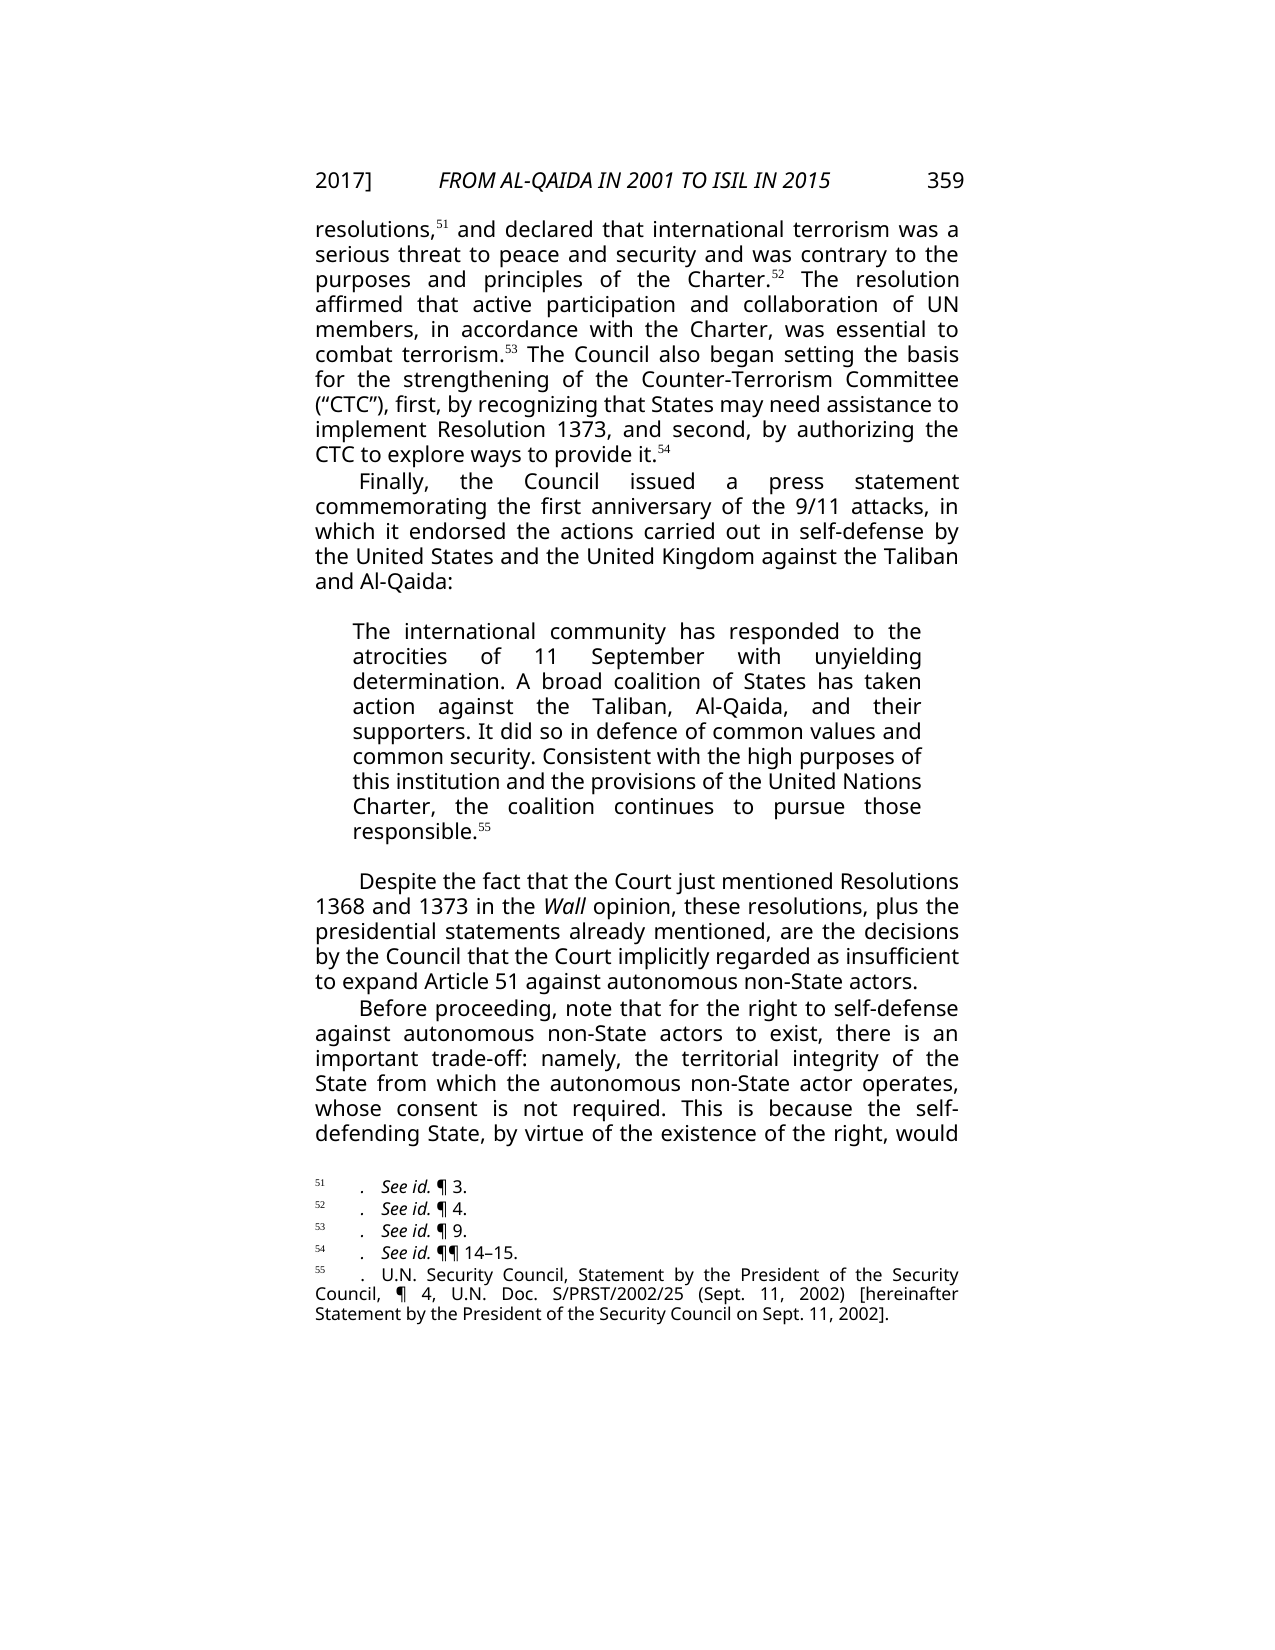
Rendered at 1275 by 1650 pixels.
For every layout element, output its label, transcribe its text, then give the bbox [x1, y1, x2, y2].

text Before proceeding, note that for the right to self-defense against autonomous non-State actors to exist, there is an important trade-off: namely, the territorial integrity of the State from which the autonomous non-State actor operates, whose consent is not required. This is because the self-defending State, by virtue of the existence of the right, would not need to get the State’s consent prior to carrying out the self-defensive action. Differently put, with the existence of an armed attack, the right to self-defense would trump the right to territorial integrity of the State from which the non-State actor operates. The right to self-defense against such acts would exist under Article 51 only once UN members recognized an exception to the right to territorial integrity of the non-consenting State. The coexistence of the two rights would exist only in the event of such consent. The sole exception, as will be seen, is endorsement or Chapter VII authorization by the Security Council to take all necessary measures against an autonomous non-State actor. [315, 997, 960, 1147]
text Despite the fact that the Court just mentioned Resolutions 1368 and 1373 in the Wall opinion, these resolutions, plus the presidential statements already mentioned, are the decisions by the Council that the Court implicitly regarded as insufficient to expand Article 51 against autonomous non-State actors. [315, 870, 960, 995]
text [315, 218, 960, 468]
text The international community has responded to the atrocities of 11 September with unyielding determination. A broad coalition of States has taken action against the Taliban, Al-Qaida, and their supporters. It did so in defence of common values and common security. Consistent with the high purposes of this institution and the provisions of the United Nations Charter, the coalition continues to pursue those responsible. [352, 620, 922, 845]
text Finally, the Council issued a press statement commemorating the first anniversary of the 9/11 attacks, in which it endorsed the actions carried out in self-defense by the United States and the United Kingdom against the Taliban and Al-Qaida: [315, 470, 960, 595]
